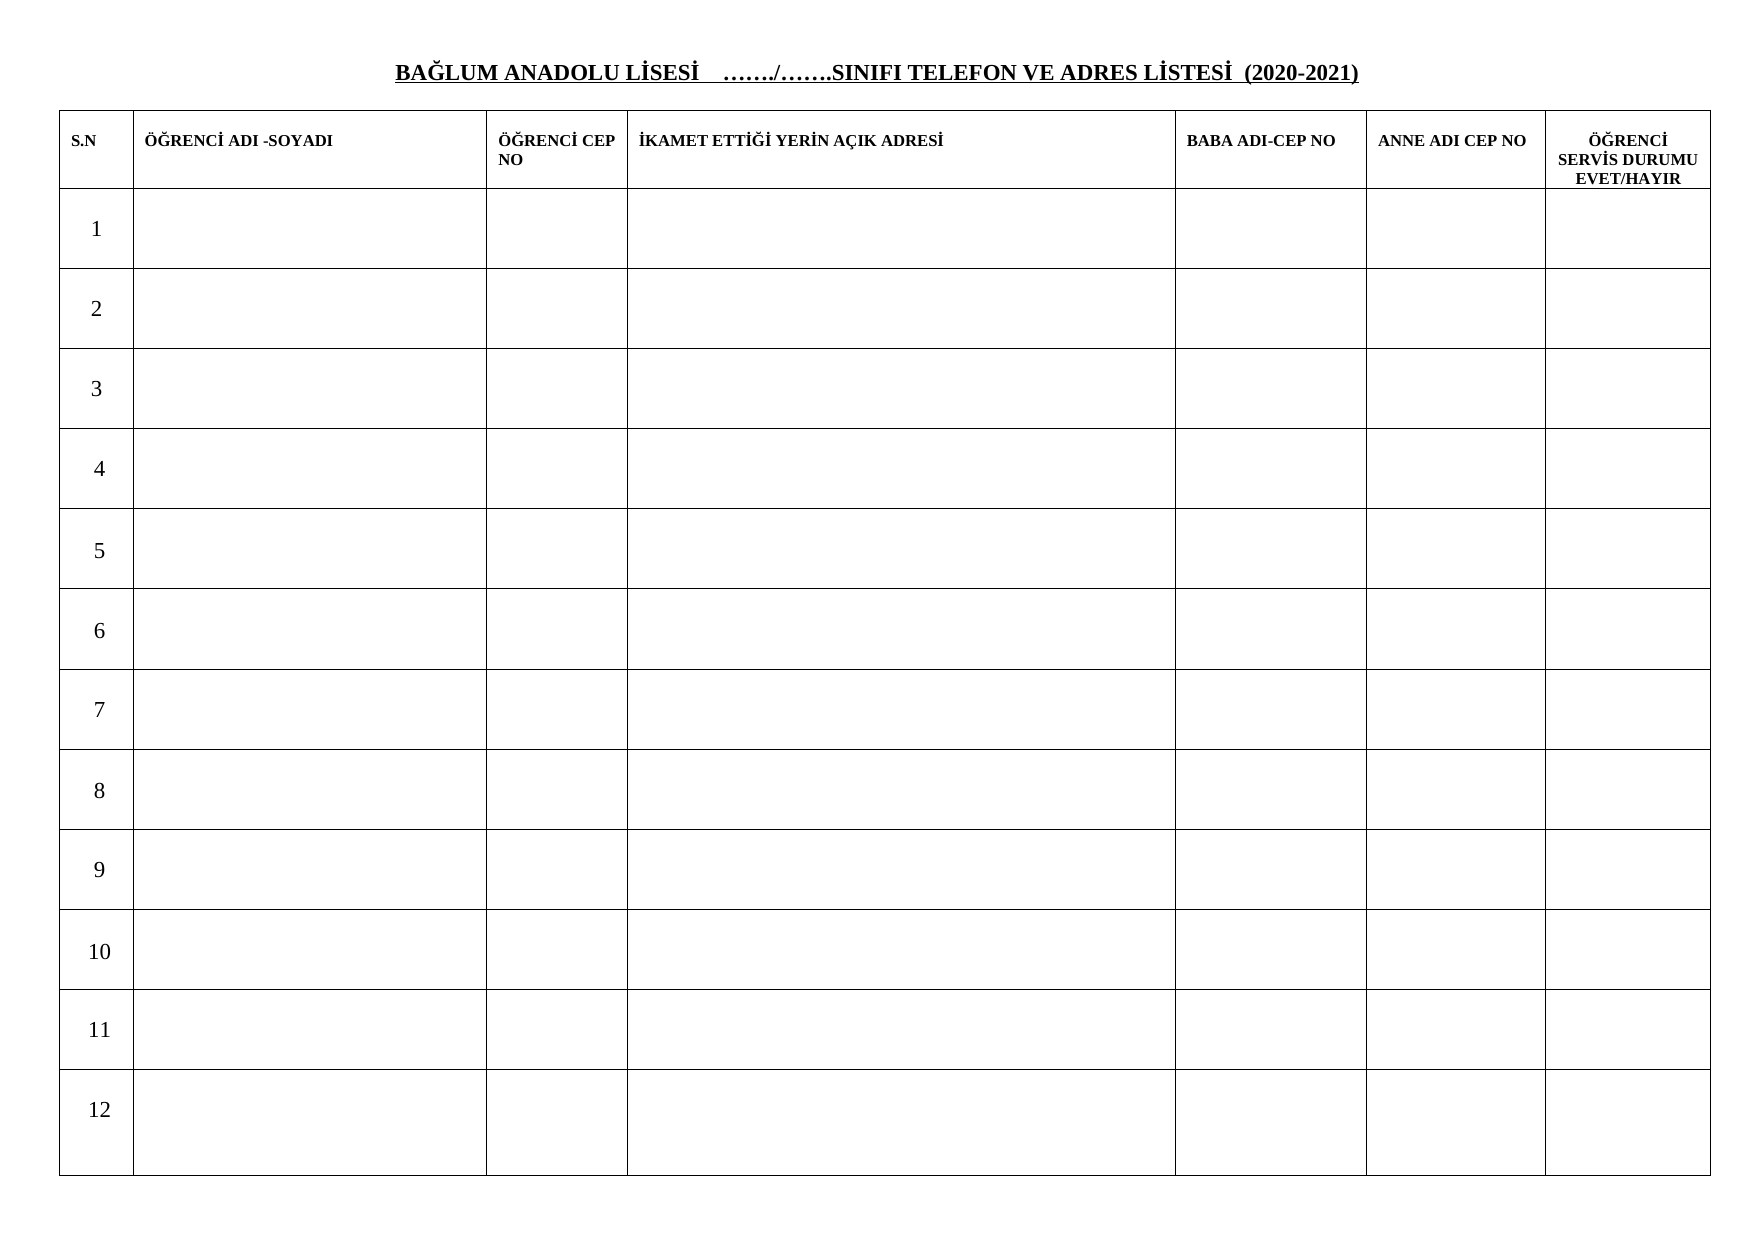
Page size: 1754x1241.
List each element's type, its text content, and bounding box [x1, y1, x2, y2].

table_cell [1367, 670, 1545, 748]
table_header ANNE ADI CEP NO [1367, 111, 1545, 188]
table_cell [487, 670, 627, 748]
table_cell [1546, 990, 1710, 1069]
table_header BABA ADI-CEP NO [1176, 111, 1366, 188]
table_cell [487, 990, 627, 1069]
table_cell [628, 509, 1175, 588]
table_cell [1367, 589, 1545, 668]
table_cell 7 [60, 670, 133, 748]
table_cell [1176, 910, 1366, 989]
table_cell [1367, 1070, 1545, 1175]
table_cell [487, 509, 627, 588]
table_cell [628, 189, 1175, 268]
table_cell [628, 990, 1175, 1069]
table_cell [628, 750, 1175, 829]
table_cell [1546, 429, 1710, 508]
table_cell 11 [60, 990, 133, 1069]
table_cell [1176, 349, 1366, 428]
table_cell [1367, 830, 1545, 909]
table_header İKAMET ETTİĞİ YERİN AÇIK ADRESİ [628, 111, 1175, 188]
table_cell 1 [60, 189, 133, 268]
table_cell [487, 830, 627, 909]
table_cell [1367, 990, 1545, 1069]
table_cell [134, 189, 486, 268]
table_cell [1546, 509, 1710, 588]
table_cell [487, 589, 627, 668]
table_cell 5 [60, 509, 133, 588]
table_cell [1367, 750, 1545, 829]
table_cell [1176, 429, 1366, 508]
table_cell [1176, 269, 1366, 348]
table_cell [1367, 509, 1545, 588]
table_cell [134, 830, 486, 909]
table_cell [628, 269, 1175, 348]
table_cell [487, 189, 627, 268]
table_cell [1546, 670, 1710, 748]
table_cell [628, 1070, 1175, 1175]
table_cell [1367, 189, 1545, 268]
table_cell [134, 910, 486, 989]
table_cell [487, 349, 627, 428]
table_cell [1176, 670, 1366, 748]
table_cell [134, 990, 486, 1069]
table_cell [487, 429, 627, 508]
table_cell [487, 1070, 627, 1175]
table_cell 6 [60, 589, 133, 668]
table_cell [1546, 269, 1710, 348]
table_cell [628, 830, 1175, 909]
table_cell [1176, 1070, 1366, 1175]
table_cell [1367, 429, 1545, 508]
table_header ÖĞRENCİ SERVİS DURUMU EVET/HAYIR [1546, 111, 1710, 188]
table_cell [134, 589, 486, 668]
table_cell [1176, 189, 1366, 268]
table_cell [487, 910, 627, 989]
table_cell 3 [60, 349, 133, 428]
table_cell [1176, 750, 1366, 829]
table_cell [134, 429, 486, 508]
table_cell [628, 349, 1175, 428]
table_cell 4 [60, 429, 133, 508]
table_cell [628, 429, 1175, 508]
table_cell [1546, 750, 1710, 829]
table_cell [1176, 589, 1366, 668]
table_cell [628, 910, 1175, 989]
table_cell [628, 589, 1175, 668]
table_cell [134, 349, 486, 428]
table_header S.N [60, 111, 133, 188]
table_cell [1546, 1070, 1710, 1175]
table_cell [134, 509, 486, 588]
table_cell [1367, 910, 1545, 989]
table_cell 9 [60, 830, 133, 909]
text BAĞLUM ANADOLU LİSESİ ……./…….SINIFI TELEFON VE ADRES LİSTESİ (2020-2021) [59, 59, 1695, 85]
table_header ÖĞRENCİ ADI -SOYADI [134, 111, 486, 188]
table_cell [134, 269, 486, 348]
table_cell [1546, 910, 1710, 989]
table_cell [134, 1070, 486, 1175]
table_cell 10 [60, 910, 133, 989]
table_header ÖĞRENCİ CEP NO [487, 111, 627, 188]
table_cell [487, 750, 627, 829]
table_cell [134, 750, 486, 829]
table_cell [134, 670, 486, 748]
table_cell 12 [60, 1070, 133, 1175]
table_cell 2 [60, 269, 133, 348]
table_cell [1546, 589, 1710, 668]
table_cell [1546, 830, 1710, 909]
table_cell [1546, 349, 1710, 428]
table_cell [628, 670, 1175, 748]
table_cell [1546, 189, 1710, 268]
table_cell [1176, 830, 1366, 909]
table_cell [1367, 269, 1545, 348]
table_cell [1176, 509, 1366, 588]
table_cell [1176, 990, 1366, 1069]
table_cell 8 [60, 750, 133, 829]
table_cell [1367, 349, 1545, 428]
table_cell [487, 269, 627, 348]
